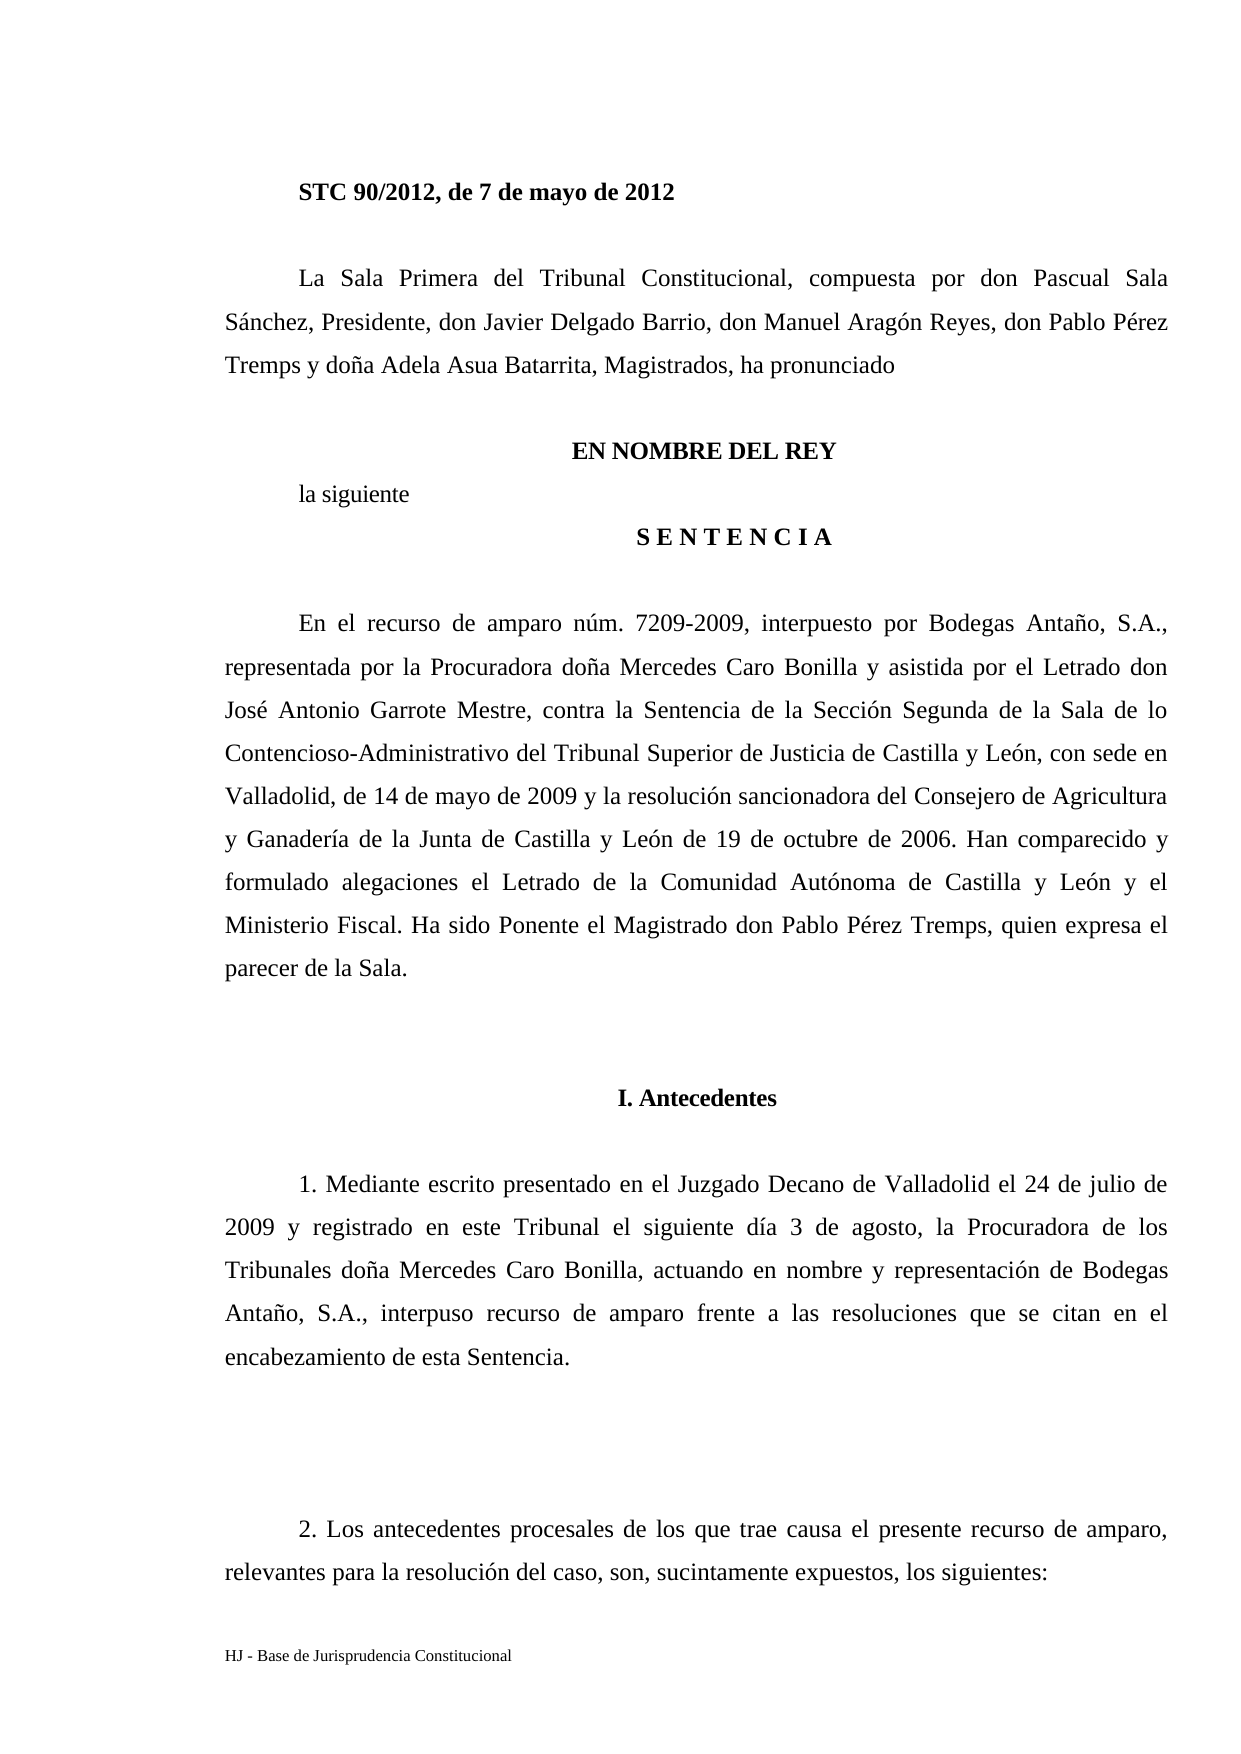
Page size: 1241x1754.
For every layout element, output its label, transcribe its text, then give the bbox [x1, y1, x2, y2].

text la siguiente [224, 479, 1110, 508]
text STC 90/2012, de 7 de mayo de 2012 [224, 177, 1169, 206]
text 1. Mediante escrito presentado en el Juzgado Decano de Valladolid el 24 de julio de 2009 y registrado en este Tribunal el siguiente día 3 de agosto, la Procuradora de los Tribunales doña Mercedes Caro Bonilla, actuando en nombre y representación de Bodegas Antaño, S.A., interpuso recurso de amparo frente a las resoluciones que se citan en el encabezamiento de esta Sentencia. [224, 1169, 1169, 1370]
text La Sala Primera del Tribunal Constitucional, compuesta por don Pascual Sala Sánchez, Presidente, don Javier Delgado Barrio, don Manuel Aragón Reyes, don Pablo Pérez Tremps y doña Adela Asua Batarrita, Magistrados, ha pronunciado [224, 263, 1169, 378]
text En el recurso de amparo núm. 7209-2009, interpuesto por Bodegas Antaño, S.A., representada por la Procuradora doña Mercedes Caro Bonilla y asistida por el Letrado don José Antonio Garrote Mestre, contra la Sentencia de la Sección Segunda de la Sala de lo Contencioso-Administrativo del Tribunal Superior de Justicia de Castilla y León, con sede en Valladolid, de 14 de mayo de 2009 y la resolución sancionadora del Consejero de Agricultura y Ganadería de la Junta de Castilla y León de 19 de octubre de 2006. Han comparecido y formulado alegaciones el Letrado de la Comunidad Autónoma de Castilla y León y el Ministerio Fiscal. Ha sido Ponente el Magistrado don Pablo Pérez Tremps, quien expresa el parecer de la Sala. [224, 608, 1169, 982]
text I. Antecedentes [224, 1083, 1169, 1112]
text 2. Los antecedentes procesales de los que trae causa el presente recurso de amparo, relevantes para la resolución del caso, son, sucintamente expuestos, los siguientes: [224, 1514, 1169, 1586]
text EN NOMBRE DEL REY [224, 436, 1110, 465]
text S E N T E N C I A [224, 522, 1169, 551]
